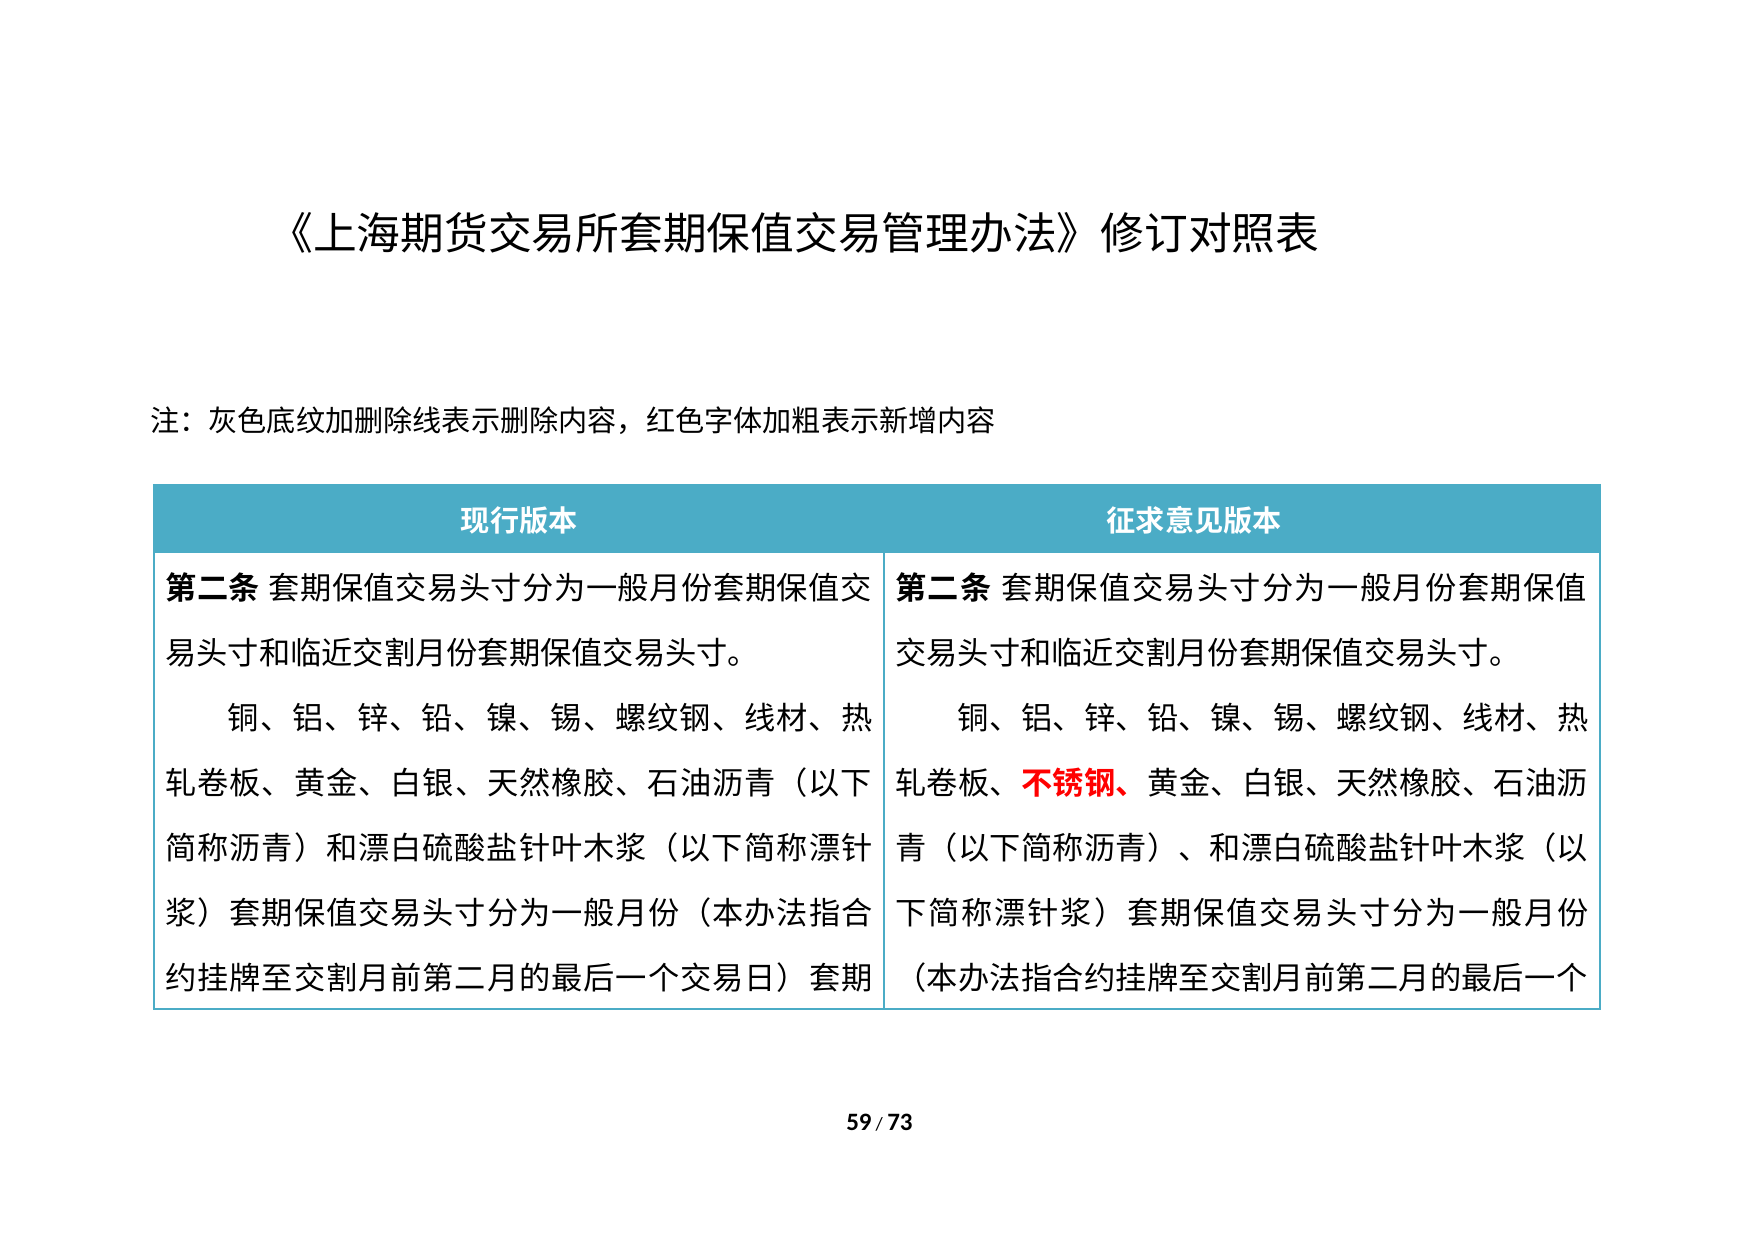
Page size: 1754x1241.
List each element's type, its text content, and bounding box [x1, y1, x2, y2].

subtitle 《上海期货交易所套期保值交易管理办法》修订对照表 [150, 198, 1604, 263]
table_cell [885, 553, 1599, 1008]
table_header 现行版本 [155, 486, 883, 551]
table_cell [155, 553, 883, 1008]
text 注：灰色底纹加删除线表示删除内容，红色字体加粗表示新增内容 [150, 386, 1604, 451]
table_header 征求意见版本 [885, 486, 1599, 551]
